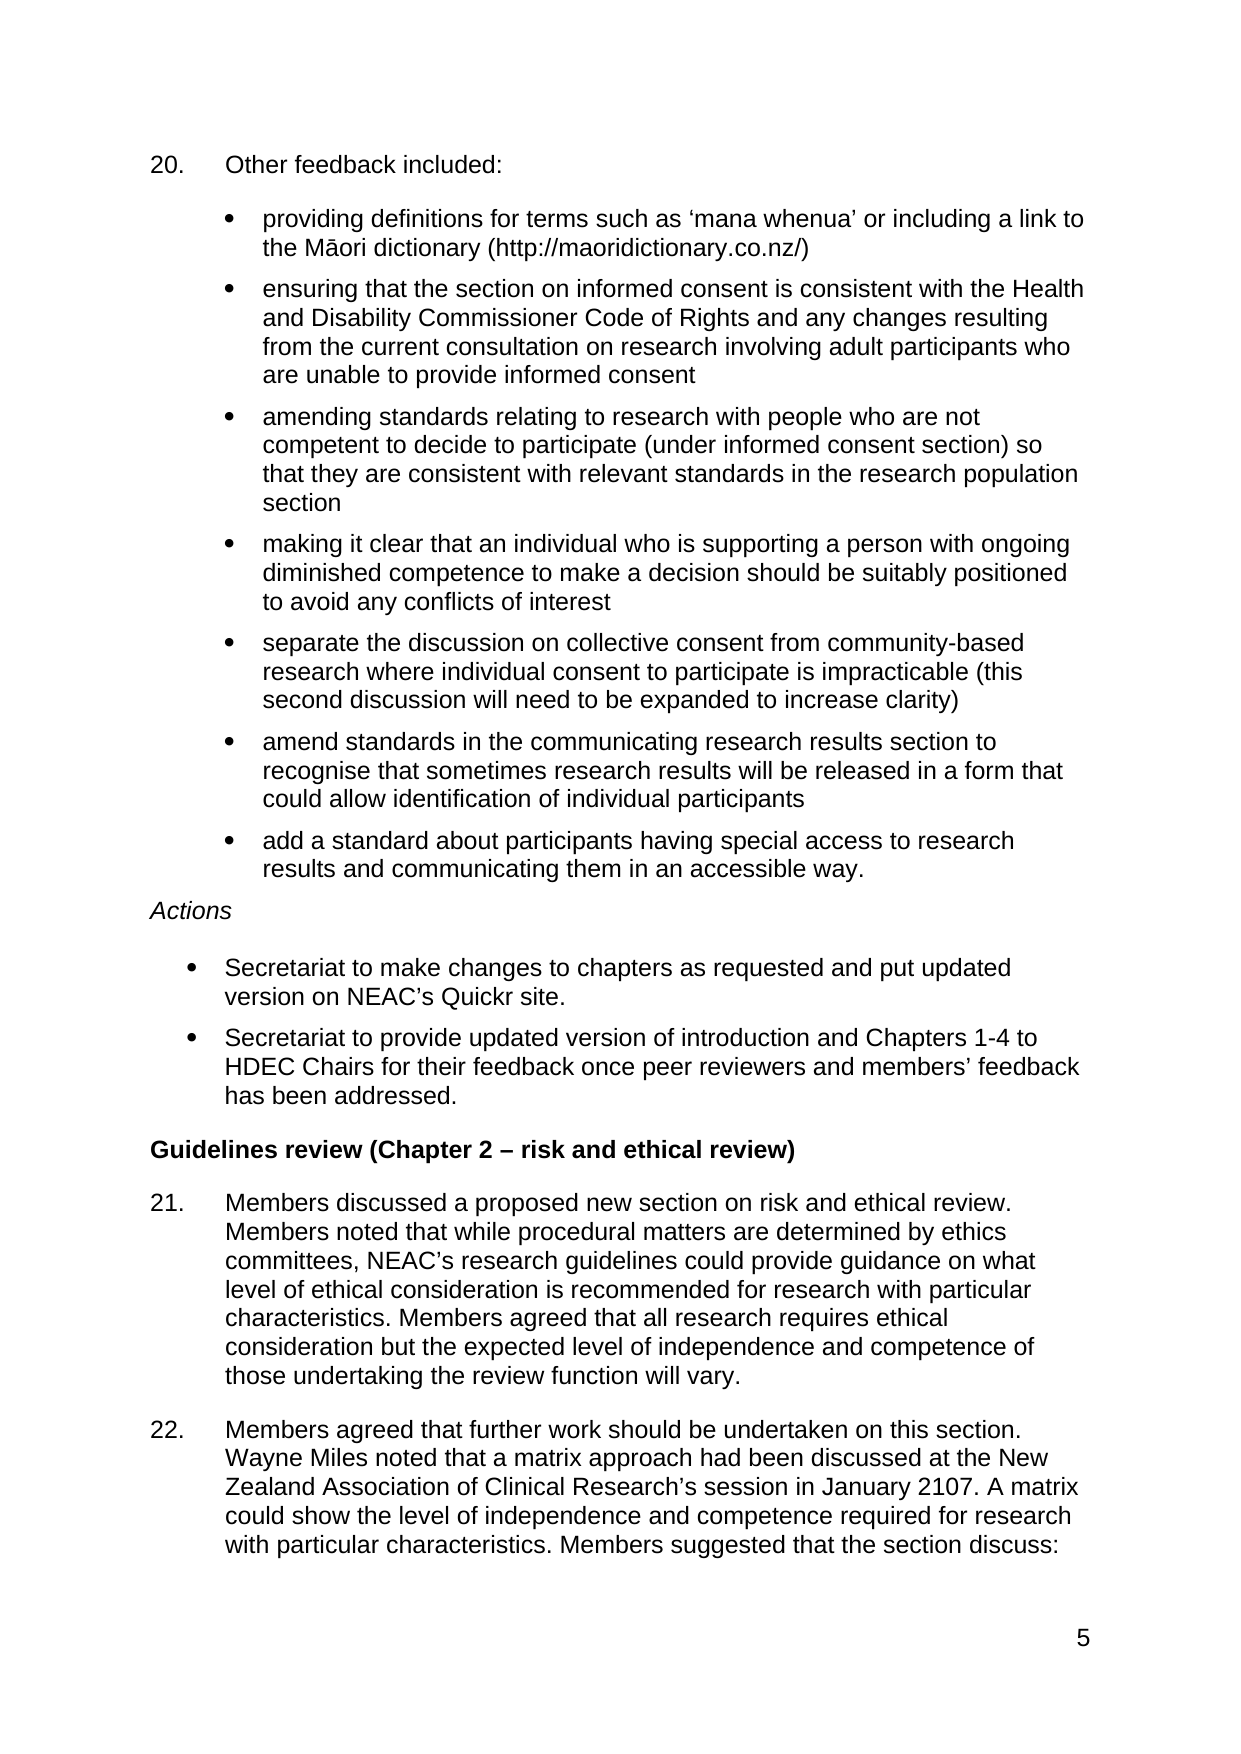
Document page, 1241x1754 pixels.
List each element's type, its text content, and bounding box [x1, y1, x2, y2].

list Members agreed that further work should be undertaken on this section. Wayne Miles noted that a matrix approach had been discussed at the New Zealand Association of Clinical Research’s session in January 2107. A matrix could show the level of independence and competence required for research with particular characteristics. Members suggested that the section discuss: [150, 1415, 1090, 1558]
list providing definitions for terms such as ‘mana whenua’ or including a link to the Māori dictionary (http://maoridictionary.co.nz/) [225, 204, 1090, 261]
list Other feedback included: [150, 150, 1090, 179]
text Guidelines review (Chapter 2 – risk and ethical review) [150, 1135, 1090, 1163]
list amend standards in the communicating research results section to recognise that sometimes research results will be released in a form that could allow identification of individual participants [225, 727, 1090, 813]
list add a standard about participants having special access to research results and communicating them in an accessible way. [225, 826, 1090, 883]
list separate the discussion on collective consent from community-based research where individual consent to participate is impracticable (this second discussion will need to be expanded to increase clarity) [225, 628, 1090, 714]
list Members discussed a proposed new section on risk and ethical review. Members noted that while procedural matters are determined by ethics committees, NEAC’s research guidelines could provide guidance on what level of ethical consideration is recommended for research with particular characteristics. Members agreed that all research requires ethical consideration but the expected level of independence and competence of those undertaking the review function will vary. [150, 1188, 1090, 1390]
list Secretariat to provide updated version of introduction and Chapters 1-4 to HDEC Chairs for their feedback once peer reviewers and members’ feedback has been addressed. [187, 1023, 1090, 1110]
list ensuring that the section on informed consent is consistent with the Health and Disability Commissioner Code of Rights and any changes resulting from the current consultation on research involving adult participants who are unable to provide informed consent [225, 274, 1090, 389]
list making it clear that an individual who is supporting a person with ongoing diminished competence to make a decision should be suitably positioned to avoid any conflicts of interest [225, 529, 1090, 615]
text Actions [150, 896, 1090, 924]
list amending standards relating to research with people who are not competent to decide to participate (under informed consent section) so that they are consistent with relevant standards in the research population section [225, 401, 1090, 517]
list Secretariat to make changes to chapters as requested and put updated version on NEAC’s Quickr site. [187, 953, 1090, 1011]
